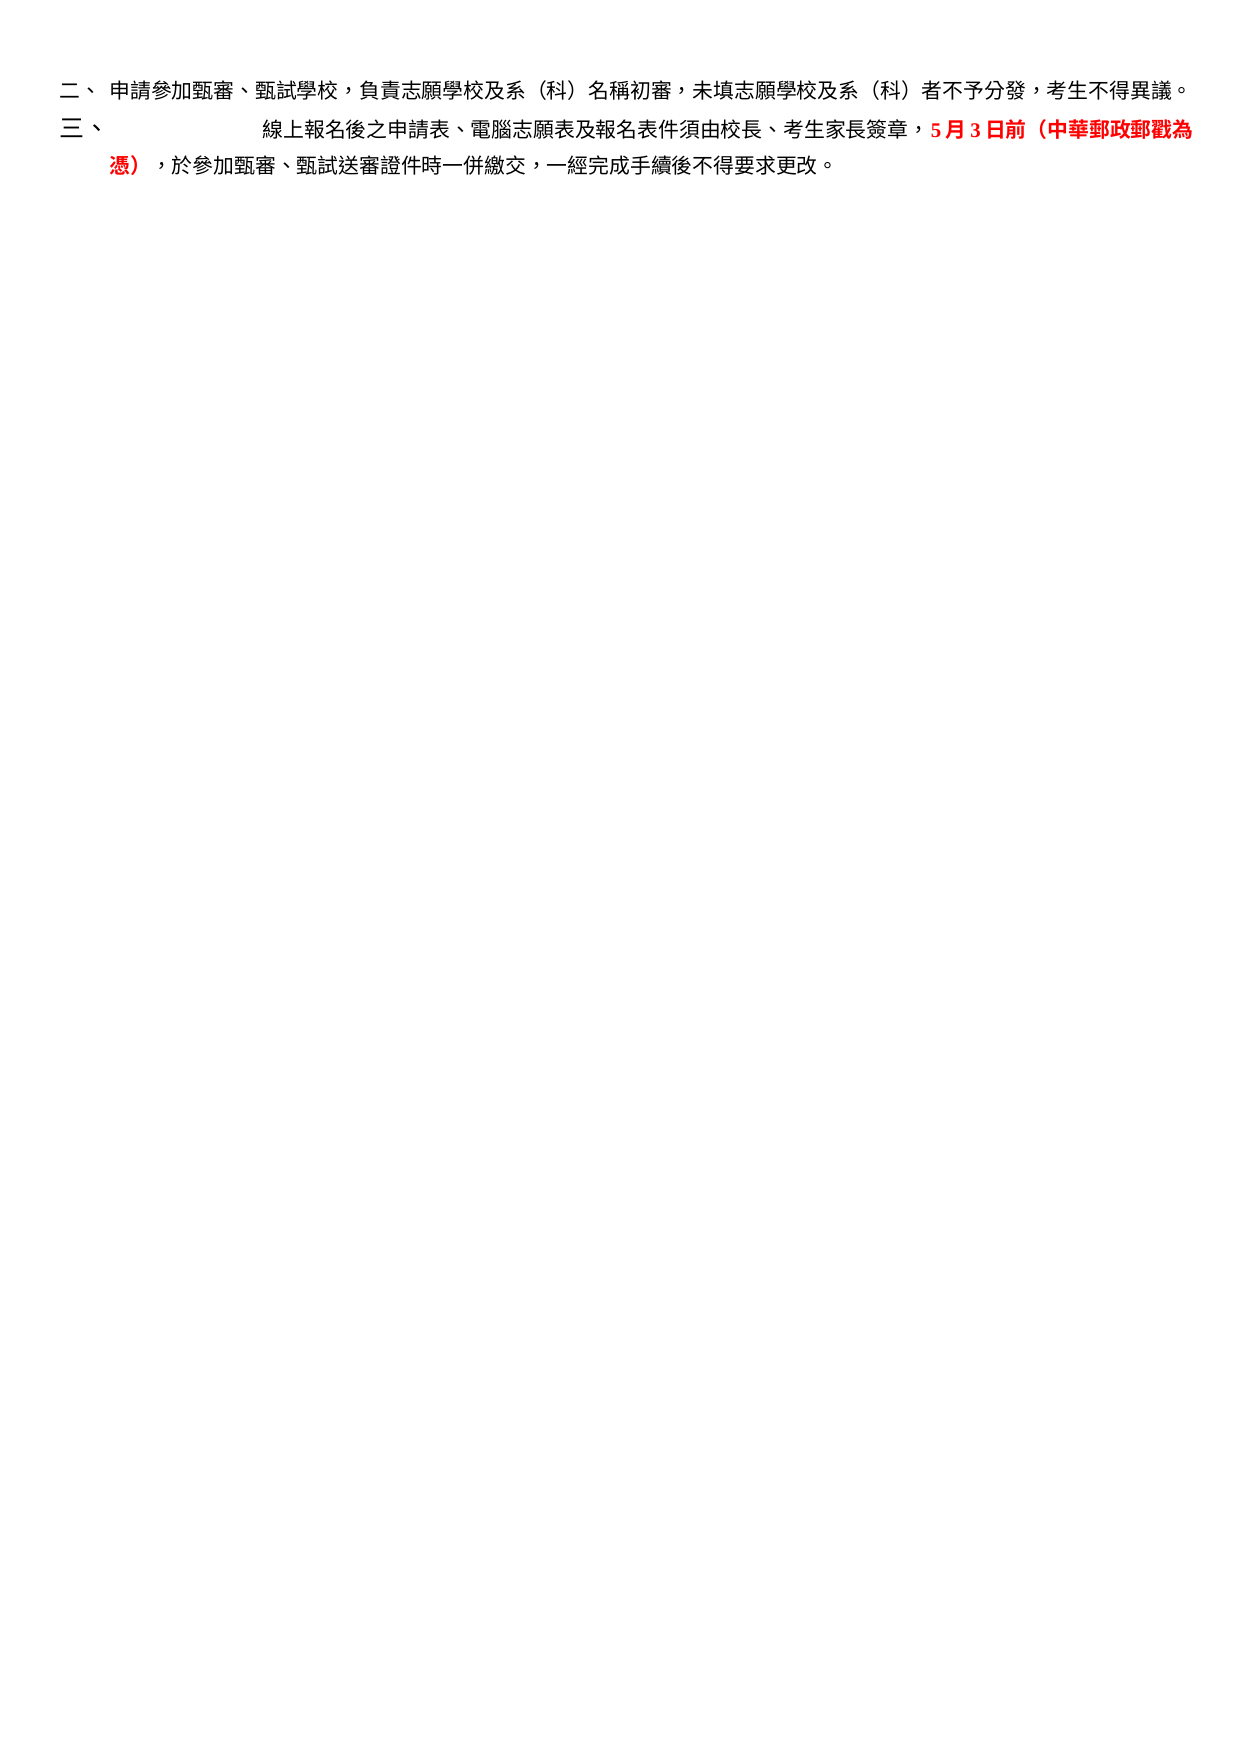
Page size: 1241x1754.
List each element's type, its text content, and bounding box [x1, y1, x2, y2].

list 申請參加甄審、甄試學校，負責志願學校及系（科）名稱初審，未填志願學校及系（科）者不予分發，考生不得異議。 [59, 71, 1194, 108]
list 線上報名後之申請表、電腦志願表及報名表件須由校長、考生家長簽章，5月3日前（中華郵政郵戳為憑），於參加甄審、甄試送審證件時一併繳交，一經完成手續後不得要求更改。 [59, 108, 1194, 183]
